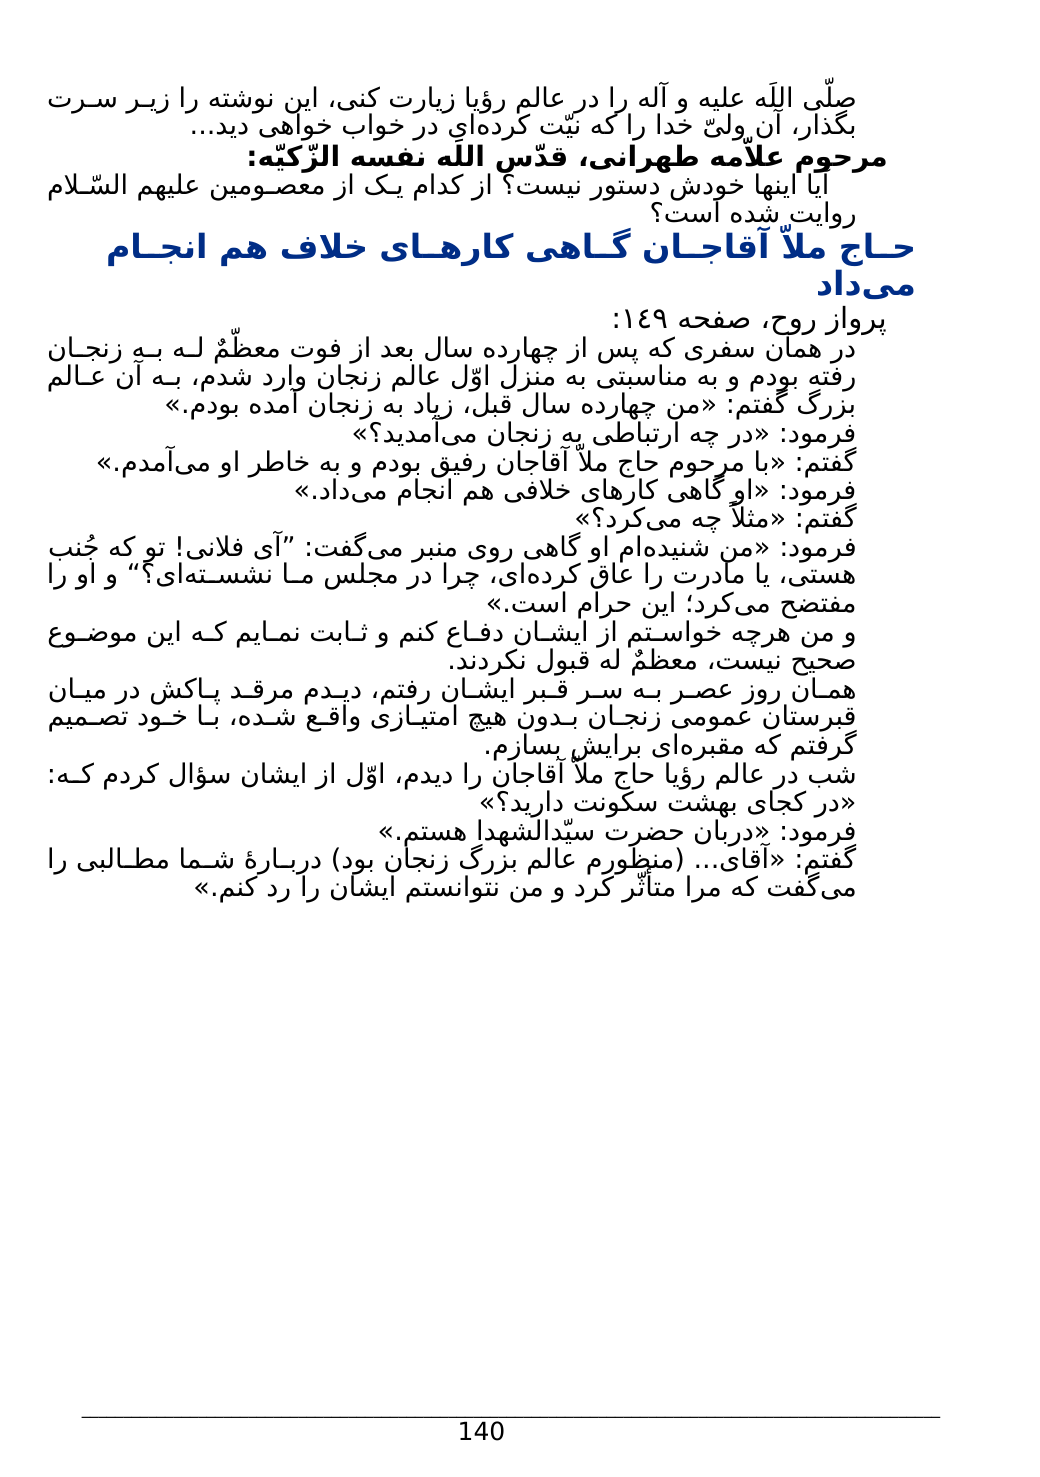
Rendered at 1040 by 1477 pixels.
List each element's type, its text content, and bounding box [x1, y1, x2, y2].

text فرمود: «او گاهی کارهای خلافی هم انجام می‌داد.» [47, 477, 857, 505]
text مرحوم علاّمه طهرانی، قدّس اللَه نفسه الزّکیّه: [47, 141, 975, 172]
text آیا اینها خودش دستور نیست؟ از کدام یک از معصومین علیهم السّلام روایت شده است؟ [47, 172, 857, 229]
text پرواز روح، صفحه ١٤٩: [47, 303, 975, 335]
text فرمود: «در چه ارتباطی به زنجان می‌آمدید؟» [47, 420, 857, 448]
text در همان سفری که پس از چهارده سال بعد از فوت معظّمٌ له به زنجان رفته بودم و به مناسبتی به منزل اوّل عالم زنجان وارد شدم، به آن عالم بزرگ گفتم: «من چهارده سال قبل، زیاد به زنجان آمده بودم.» [47, 335, 857, 420]
text همان روز عصر به سر قبر ایشان رفتم، دیدم مرقد پاکش در میان قبرستان عمومی زنجان بدون هیچ امتیازی واقع شده، با خود تصمیم گرفتم که مقبره‌ای برایش بسازم. [47, 676, 857, 761]
text گفتم: «با مرحوم حاج ملاّ آقاجان رفیق بودم و به خاطر او می‌آمدم.» [47, 448, 857, 477]
text صلّی اللَه علیه و آله را در عالم رؤیا زیارت کنی، این نوشته را زیر سرت بگذار، آن ولیّ خدا را که نیّت کرده‌ای در خواب خواهی دید... [47, 84, 857, 141]
text شب در عالم رؤیا حاج ملاّ آقاجان را دیدم، اوّل از ایشان سؤال کردم که: «در کجای بهشت سکونت دارید؟» [47, 761, 857, 817]
text گفتم: «مثلاً چه می‌کرد؟» [47, 505, 857, 533]
subtitle حاج ملاّ آقاجان گاهی کارهای خلاف هم انجام می‌داد [106, 229, 916, 303]
text فرمود: «دربان حضرت سیّدالشهدا هستم.» [47, 817, 857, 846]
text فرمود: «من شنیده‌ام او گاهی روی منبر می‌گفت: ”آی فلانی! تو که جُنب هستی، یا مادرت را عاق کرده‌ای، چرا در مجلس ما نشسته‌ای؟“ و او را مفتضح می‌کرد؛ این حرام است.» [47, 533, 857, 619]
text و من هرچه خواستم از ایشان دفاع کنم و ثابت نمایم که این موضوع صحیح نیست، معظمٌ له قبول نکردند. [47, 619, 857, 676]
text گفتم: «آقای... (منظورم عالم بزرگ زنجان بود) دربارۀ شما مطالبی را می‌گفت که مرا متأثّر کرد و من نتوانستم ایشان را رد کنم.» [47, 846, 857, 903]
